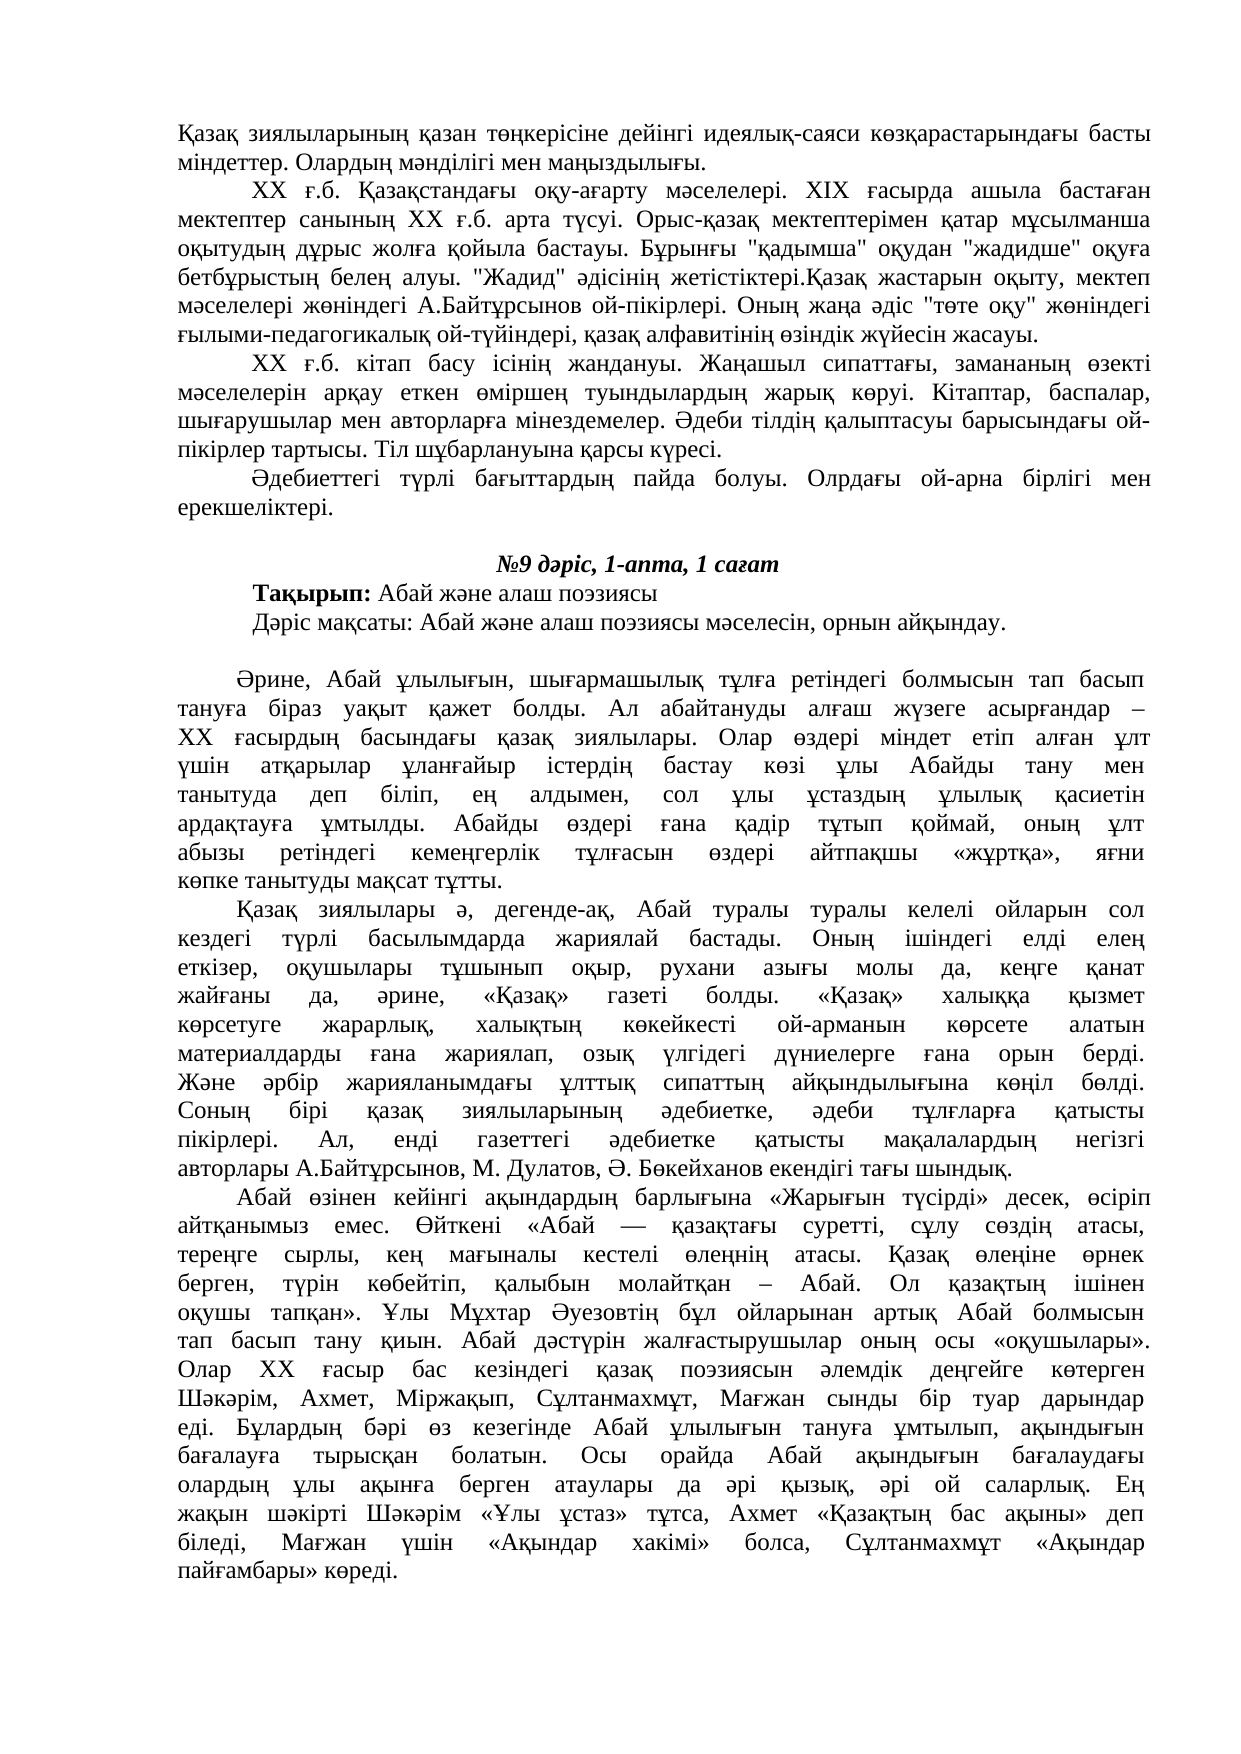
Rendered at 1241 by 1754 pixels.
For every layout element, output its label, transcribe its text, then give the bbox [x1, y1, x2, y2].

list Дәріс мақсаты: Абай және алаш поэзиясы мәселесін, орнын айқындау. [252, 607, 1152, 636]
text Әдебиеттегі түрлі бағыттардың пайда болуы. Олрдағы ой-арна бірлігі мен ерекшеліктері. [177, 463, 1152, 521]
text Қазақ зиялылары ә, дегенде-ақ, Абай туралы туралы келелі ойларын сол кездегі түрлі басылымдарда жариялай бастады. Оның ішіндегі елді елең еткізер, оқушылары тұшынып оқыр, рухани азығы молы да, кеңге қанат жайғаны да, әрине, «Қазақ» газеті болды. «Қазақ» халыққа қызмет көрсетуге жарарлық, халықтың көкейкесті ой-арманын көрсете алатын материалдарды ғана жариялап, озық үлгідегі дүниелерге ғана орын берді. Және әрбір жарияланымдағы ұлттық сипаттың айқындылығына көңіл бөлді. Соның бірі қазақ зиялыларының әдебиетке, әдеби тұлғларға қатысты пікірлері. Ал, енді газеттегі әдебиетке қатысты мақалалардың негізгі авторлары А.Байтұрсынов, М. Дулатов, Ә. Бөкейханов екендігі тағы шындық. [177, 894, 1152, 1182]
text Абай өзінен кейінгі ақындардың барлығына «Жарығын түсірді» десек, өсіріп айтқанымыз емес. Өйткені «Абай — қазақтағы суретті, сұлу сөздің атасы, тереңге сырлы, кең мағыналы кестелі өлеңнің атасы. Қазақ өлеңіне өрнек берген, түрін көбейтіп, қалыбын молайтқан – Абай. Ол қазақтың ішінен оқушы тапқан». Ұлы Мұхтар Әуезовтің бұл ойларынан артық Абай болмысын тап басып тану қиын. Абай дәстүрін жалғастырушылар оның осы «оқушылары». Олар ХХ ғасыр бас кезіндегі қазақ поэзиясын әлемдік деңгейге көтерген Шәкәрім, Ахмет, Міржақып, Сұлтанмахмұт, Мағжан сынды бір туар дарындар еді. Бұлардың бәрі өз кезегінде Абай ұлылығын тануға ұмтылып, ақындығын бағалауға тырысқан болатын. Осы орайда Абай ақындығын бағалаудағы олардың ұлы ақынға берген атаулары да әрі қызық, әрі ой саларлық. Ең жақын шәкірті Шәкәрім «Ұлы ұстаз» тұтса, Ахмет «Қазақтың бас ақыны» деп біледі, Мағжан үшін «Ақындар хакімі» болса, Сұлтанмахмұт «Ақындар пайғамбары» көреді. [177, 1182, 1152, 1584]
text XX ғ.б. кітап басу ісінің жандануы. Жаңашыл сипаттағы, замананың өзекті мәселелерін арқау еткен өміршең туындылардың жарық көруі. Кітаптар, баспалар, шығарушылар мен авторларға мінездемелер. Әдеби тілдің қалыптасуы барысындағы ой-пікірлер тартысы. Тіл шұбарлануына қарсы күресі. [177, 348, 1152, 463]
text №9 дәріс, 1-апта, 1 сағат [177, 549, 1152, 578]
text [177, 118, 1152, 176]
text Әрине, Абай ұлылығын, шығармашылық тұлға ретіндегі болмысын тап басып тануға біраз уақыт қажет болды. Ал абайтануды алғаш жүзеге асырғандар – ХХ ғасырдың басындағы қазақ зиялылары. Олар өздері міндет етіп алған ұлт үшін атқарылар ұланғайыр істердің бастау көзі ұлы Абайды тану мен танытуда деп біліп, ең алдымен, сол ұлы ұстаздың ұлылық қасиетін ардақтауға ұмтылды. Абайды өздері ғана қадір тұтып қоймай, оның ұлт абызы ретіндегі кемеңгерлік тұлғасын өздері айтпақшы «жұртқа», яғни көпке танытуды мақсат тұтты. [177, 664, 1152, 894]
text XX ғ.б. Қазақстандағы оқу-ағарту мәселелері. XIX ғасырда ашыла бастаған мектептер санының XX ғ.б. арта түсуі. Орыс-қазақ мектептерімен қатар мұсылманша оқытудың дұрыс жолға қойыла бастауы. Бұрынғы "қадымша" оқудан "жадидше" оқуға бетбұрыстың белең алуы. "Жадид" әдісінің жетістіктері.Қазақ жастарын оқыту, мектеп мәселелері жөніндегі А.Байтұрсынов ой-пікірлері. Оның жаңа әдіс "төте оқу" жөніндегі ғылыми-педагогикалық ой-түйіндері, қазақ алфавитінің өзіндік жүйесін жасауы. [177, 176, 1152, 348]
list Тақырып: Абай және алаш поэзиясы [252, 578, 1152, 607]
